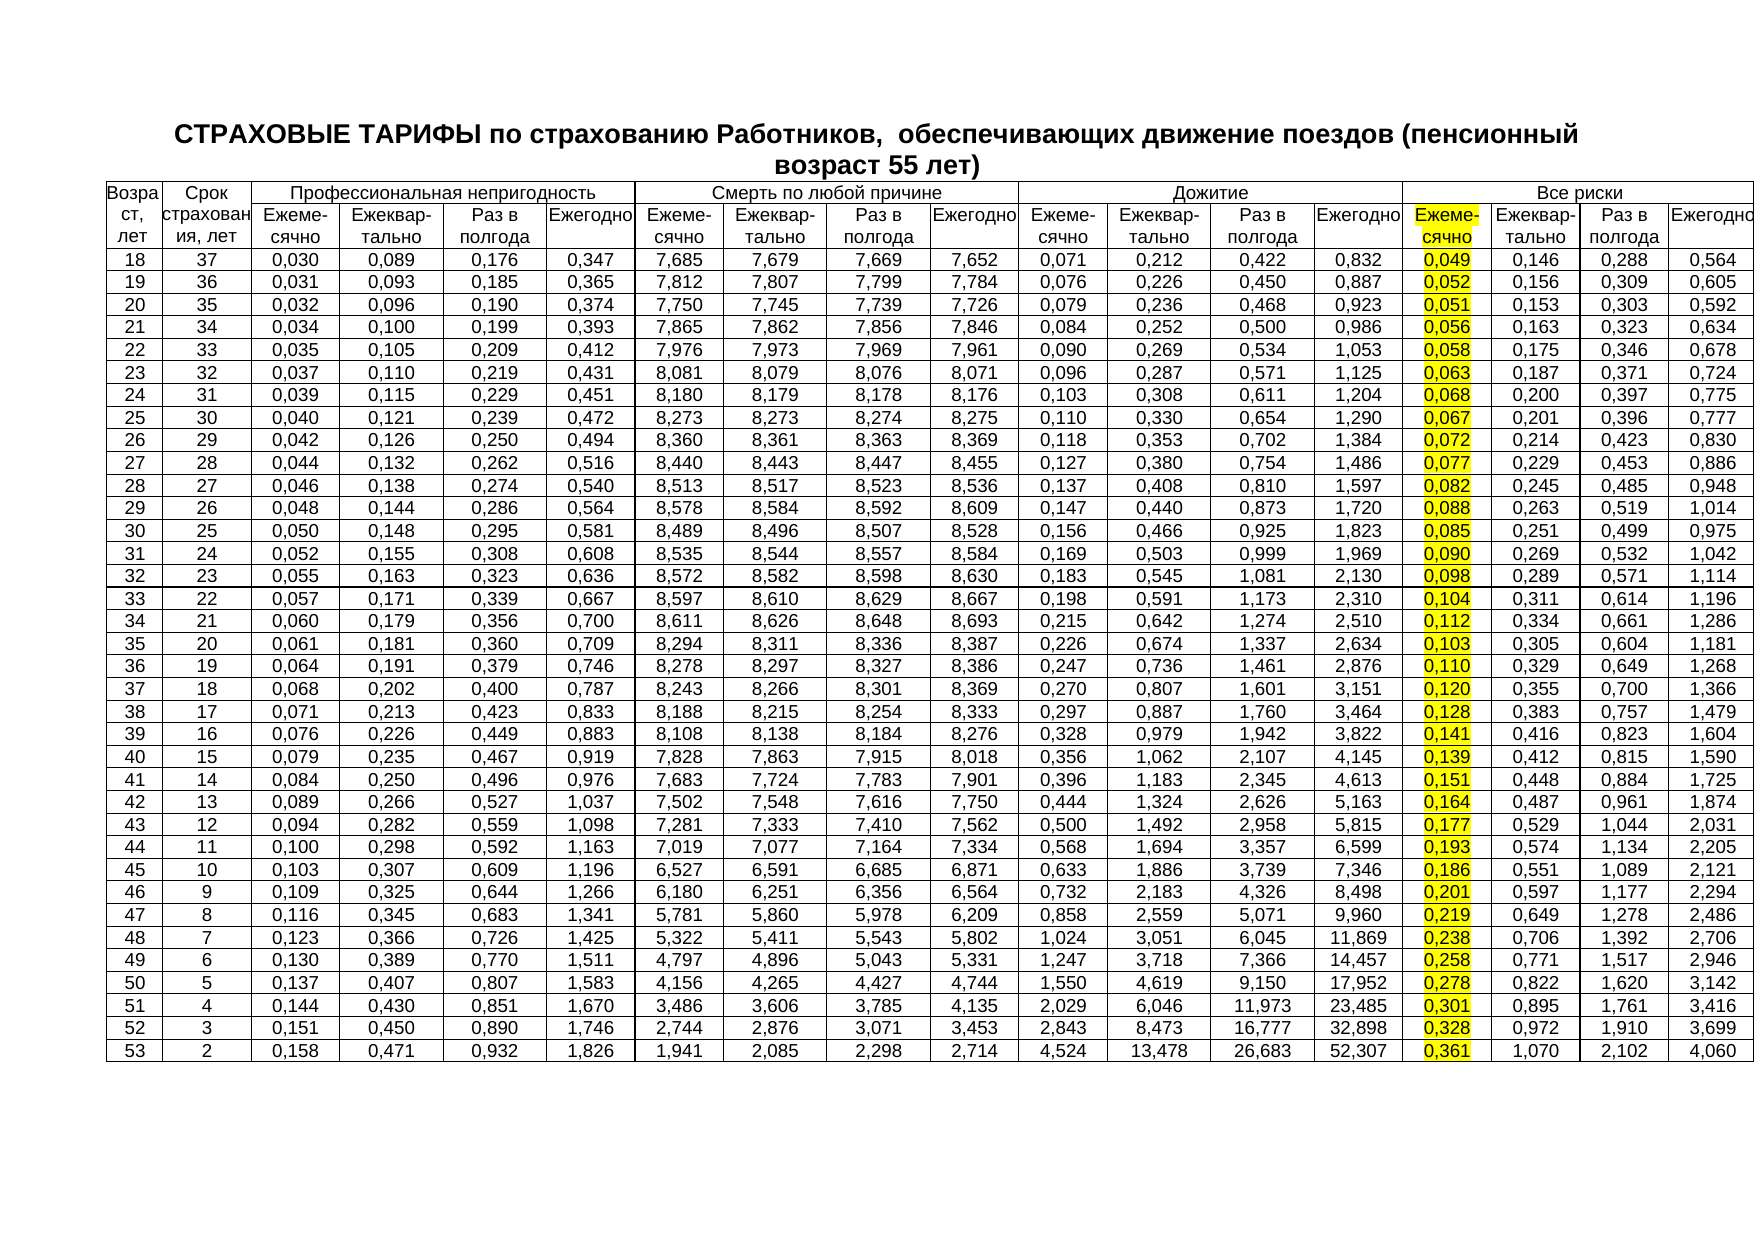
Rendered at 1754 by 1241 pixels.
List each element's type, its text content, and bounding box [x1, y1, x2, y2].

table_cell 6,046 [1108, 994, 1210, 1016]
table_cell 0,948 [1669, 475, 1753, 496]
table_cell 8,517 [724, 475, 826, 496]
table_cell Ежегодно [547, 204, 634, 247]
table_cell 5,163 [1315, 791, 1402, 812]
table_cell 0,052 [252, 542, 339, 564]
table_cell 15 [163, 746, 251, 767]
table_cell 7,828 [636, 746, 723, 767]
table_cell 0,049 [1403, 249, 1424, 270]
table_cell 0,430 [340, 994, 443, 1016]
table_cell 0,611 [1211, 384, 1314, 406]
table_cell 14 [163, 768, 251, 790]
table_cell 0,886 [1669, 452, 1753, 473]
table_cell 0,085 [1403, 520, 1424, 541]
table_cell 20 [163, 633, 251, 654]
table_cell 53 [107, 1040, 162, 1061]
table_cell 2,559 [1108, 904, 1210, 926]
table_cell 22 [107, 339, 162, 360]
table_cell 7,366 [1211, 949, 1314, 971]
table_cell 8,188 [636, 701, 723, 722]
table_cell 19 [107, 271, 162, 293]
table_cell 0,138 [340, 475, 443, 496]
table_cell 0,832 [1315, 249, 1402, 270]
table_cell 8,273 [636, 407, 723, 428]
table_cell 0,110 [1019, 407, 1107, 428]
table_cell 48 [107, 927, 162, 948]
table_cell 0,060 [252, 610, 339, 632]
table_cell 0,810 [1211, 475, 1314, 496]
table_cell 45 [107, 859, 162, 880]
table_cell 0,516 [547, 452, 634, 473]
table_cell 2 [163, 1040, 251, 1061]
table_cell 0,494 [547, 429, 634, 451]
table_cell 3,051 [1108, 927, 1210, 948]
table_cell 0,503 [1108, 542, 1210, 564]
table_cell 11,973 [1211, 994, 1314, 1016]
table_cell 0,148 [340, 520, 443, 541]
table_cell 0,186 [1403, 859, 1424, 880]
table_cell 0,147 [1019, 497, 1107, 519]
table_cell 0,144 [252, 994, 339, 1016]
table_cell 0,171 [340, 588, 443, 609]
table_cell 0,932 [444, 1040, 546, 1061]
table_cell 5,781 [636, 904, 723, 926]
table_cell 0,925 [1211, 520, 1314, 541]
table_cell 0,052 [1403, 271, 1424, 293]
table_header Возраст, лет [107, 182, 162, 247]
table_cell 1,874 [1669, 791, 1753, 812]
table_cell 8,455 [931, 452, 1018, 473]
table_cell 0,229 [444, 384, 546, 406]
table_cell 7,812 [636, 271, 723, 293]
table_cell 5,322 [636, 927, 723, 948]
table_cell 0,592 [1669, 294, 1753, 315]
table_cell 0,089 [252, 791, 339, 812]
table_cell 0,156 [1492, 271, 1579, 293]
table_cell 0,702 [1211, 429, 1314, 451]
table_cell 6,045 [1211, 927, 1314, 948]
table_cell 0,771 [1492, 949, 1579, 971]
table_cell 0,104 [1403, 588, 1424, 609]
table_cell 0,042 [252, 429, 339, 451]
table_cell 0,098 [1471, 565, 1491, 586]
table_cell 0,266 [340, 791, 443, 812]
table_cell 0,151 [1403, 768, 1424, 790]
table_cell 7,739 [827, 294, 930, 315]
table_cell 0,649 [1492, 904, 1579, 926]
table_cell 0,453 [1581, 452, 1668, 473]
table_cell 0,156 [1019, 520, 1107, 541]
table_cell 0,678 [1669, 339, 1753, 360]
table_cell 7,856 [827, 316, 930, 338]
table_cell 0,229 [1492, 452, 1579, 473]
table_cell 1,070 [1492, 1040, 1579, 1061]
table_cell 26,683 [1211, 1040, 1314, 1061]
table_cell 36 [163, 271, 251, 293]
table_cell 0,472 [547, 407, 634, 428]
table_cell 0,787 [547, 678, 634, 699]
table_cell 1,081 [1211, 565, 1314, 586]
table_cell 0,100 [252, 836, 339, 858]
table_cell 0,356 [444, 610, 546, 632]
table_cell 1,196 [1669, 588, 1753, 609]
table_cell 8,301 [827, 678, 930, 699]
table_cell 8,386 [931, 655, 1018, 677]
table_cell 0,466 [1108, 520, 1210, 541]
table_cell 0,307 [340, 859, 443, 880]
table_cell 0,330 [1108, 407, 1210, 428]
table_cell 0,068 [252, 678, 339, 699]
table_cell Ежеме-сячно [1019, 204, 1107, 247]
table_cell 23 [107, 361, 162, 383]
table_cell 2,958 [1211, 814, 1314, 835]
table_cell 6,591 [724, 859, 826, 880]
table_cell 0,090 [1471, 542, 1491, 564]
table_cell 8,584 [931, 542, 1018, 564]
table_cell 1,461 [1211, 655, 1314, 677]
table_cell 0,529 [1492, 814, 1579, 835]
table_cell 19 [163, 655, 251, 677]
table_cell 8,630 [931, 565, 1018, 586]
table_cell 0,339 [444, 588, 546, 609]
table_cell 1,053 [1315, 339, 1402, 360]
table_cell 5 [163, 972, 251, 993]
table_cell 8,108 [636, 723, 723, 745]
table_cell 1,266 [547, 881, 634, 903]
table_cell 1,247 [1019, 949, 1107, 971]
table_cell 27 [107, 452, 162, 473]
table_cell 0,118 [1019, 429, 1107, 451]
table_cell 8,266 [724, 678, 826, 699]
table_cell 8,578 [636, 497, 723, 519]
table_cell 0,564 [547, 497, 634, 519]
table_cell 0,077 [1403, 452, 1424, 473]
table_cell 0,132 [340, 452, 443, 473]
table_cell 8,648 [827, 610, 930, 632]
table_cell 3 [163, 1017, 251, 1038]
table_cell 8,369 [931, 429, 1018, 451]
table_cell 8,180 [636, 384, 723, 406]
table_cell 0,084 [252, 768, 339, 790]
table_cell 3,151 [1315, 678, 1402, 699]
table_cell Раз в полгода [1581, 204, 1668, 247]
table_cell 0,361 [1471, 1040, 1491, 1061]
table_cell 0,416 [1492, 723, 1579, 745]
table_cell 0,071 [1019, 249, 1107, 270]
table_cell 1,098 [547, 814, 634, 835]
table_cell 8,294 [636, 633, 723, 654]
table_cell 0,345 [340, 904, 443, 926]
table_cell 0,366 [340, 927, 443, 948]
table_cell 0,873 [1211, 497, 1314, 519]
table_cell 29 [163, 429, 251, 451]
table_cell 0,191 [340, 655, 443, 677]
table_cell 0,200 [1492, 384, 1579, 406]
table_cell 3,822 [1315, 723, 1402, 745]
table_cell 8,610 [724, 588, 826, 609]
table_cell 36 [107, 655, 162, 677]
table_cell 8,598 [827, 565, 930, 586]
table_cell 8,327 [827, 655, 930, 677]
table_cell 14,457 [1315, 949, 1402, 971]
table_cell 0,158 [252, 1040, 339, 1061]
table_cell 5,860 [724, 904, 826, 926]
table_cell 30 [107, 520, 162, 541]
table_cell 0,400 [444, 678, 546, 699]
table_cell 49 [107, 949, 162, 971]
table_cell 0,700 [547, 610, 634, 632]
table_cell 0,103 [1403, 633, 1424, 654]
table_cell 0,044 [252, 452, 339, 473]
table_cell 37 [107, 678, 162, 699]
table_cell 0,137 [252, 972, 339, 993]
table_cell 2,843 [1019, 1017, 1107, 1038]
table_cell 0,360 [444, 633, 546, 654]
table_cell 0,412 [1492, 746, 1579, 767]
table_cell 0,120 [1471, 678, 1491, 699]
table_cell 9,960 [1315, 904, 1402, 926]
table_cell 0,450 [1211, 271, 1314, 293]
table_cell 0,058 [1403, 339, 1424, 360]
table_cell 7,410 [827, 814, 930, 835]
table_cell 0,393 [547, 316, 634, 338]
table_cell 3,142 [1669, 972, 1753, 993]
table_cell 0,139 [1403, 746, 1424, 767]
table_cell 0,175 [1492, 339, 1579, 360]
table_cell 3,739 [1211, 859, 1314, 880]
table_cell 7,863 [724, 746, 826, 767]
table_cell 34 [163, 316, 251, 338]
table_cell 0,177 [1403, 814, 1424, 835]
table_cell 33 [107, 588, 162, 609]
table_cell 7,750 [931, 791, 1018, 812]
table_cell 30 [163, 407, 251, 428]
table_cell 0,072 [1471, 429, 1491, 451]
table_cell 1,583 [547, 972, 634, 993]
table_cell 8,178 [827, 384, 930, 406]
table_cell 2,294 [1669, 881, 1753, 903]
table_cell 0,112 [1403, 610, 1424, 632]
table_cell 1,286 [1669, 610, 1753, 632]
table_cell 0,858 [1019, 904, 1107, 926]
table_cell 2,298 [827, 1040, 930, 1061]
table_cell 0,077 [1471, 452, 1491, 473]
table_cell 0,661 [1581, 610, 1668, 632]
table_cell 0,976 [547, 768, 634, 790]
table_cell 8,667 [931, 588, 1018, 609]
table_cell 3,699 [1669, 1017, 1753, 1038]
table_cell 4,896 [724, 949, 826, 971]
table_cell 4,613 [1315, 768, 1402, 790]
table_cell 32 [163, 361, 251, 383]
table_cell 0,371 [1581, 361, 1668, 383]
table_cell Ежеквар-тально [340, 204, 443, 247]
table_cell 0,609 [444, 859, 546, 880]
table_cell 0,245 [1492, 475, 1579, 496]
table_cell 0,137 [1019, 475, 1107, 496]
table_cell 8,274 [827, 407, 930, 428]
table_cell 10 [163, 859, 251, 880]
table_cell 0,035 [252, 339, 339, 360]
table_cell 0,540 [547, 475, 634, 496]
table_cell 8,360 [636, 429, 723, 451]
table_cell 8,361 [724, 429, 826, 451]
table_cell 0,098 [1403, 565, 1424, 586]
table_cell Ежеме-сячно [636, 204, 723, 247]
table_cell 26 [163, 497, 251, 519]
table_cell 0,282 [340, 814, 443, 835]
table_cell 1,183 [1108, 768, 1210, 790]
table_cell 0,700 [1581, 678, 1668, 699]
table_cell 0,499 [1581, 520, 1668, 541]
table_cell 0,226 [1108, 271, 1210, 293]
table_cell 0,328 [1471, 1017, 1491, 1038]
table_cell 0,262 [444, 452, 546, 473]
table_cell 7,281 [636, 814, 723, 835]
table_cell 6,527 [636, 859, 723, 880]
table_cell 0,032 [252, 294, 339, 315]
table_cell 2,946 [1669, 949, 1753, 971]
table_cell 0,130 [252, 949, 339, 971]
table_cell 0,141 [1403, 723, 1424, 745]
table_cell 8,275 [931, 407, 1018, 428]
table_cell 0,103 [1471, 633, 1491, 654]
table_cell 3,718 [1108, 949, 1210, 971]
table_cell 0,311 [1492, 588, 1579, 609]
table_cell 0,450 [340, 1017, 443, 1038]
table_cell 0,238 [1403, 927, 1424, 948]
table_cell 1,620 [1581, 972, 1668, 993]
table_cell 0,551 [1492, 859, 1579, 880]
table_cell 1,550 [1019, 972, 1107, 993]
table_cell 0,592 [444, 836, 546, 858]
table_cell 0,308 [444, 542, 546, 564]
table_cell 1,590 [1669, 746, 1753, 767]
table_cell 0,186 [1471, 859, 1491, 880]
table_cell 8,297 [724, 655, 826, 677]
table_cell 32,898 [1315, 1017, 1402, 1038]
table_cell 8,273 [724, 407, 826, 428]
table_cell 0,100 [340, 316, 443, 338]
table_cell 0,822 [1492, 972, 1579, 993]
table_cell 2,205 [1669, 836, 1753, 858]
table_cell 0,144 [340, 497, 443, 519]
table_cell 0,051 [1403, 294, 1424, 315]
table_cell Ежегодно [931, 204, 1018, 247]
table_cell 7,783 [827, 768, 930, 790]
table_cell 0,496 [444, 768, 546, 790]
table_cell 5,978 [827, 904, 930, 926]
table_cell 8,215 [724, 701, 826, 722]
table_cell 0,037 [252, 361, 339, 383]
table_cell 5,815 [1315, 814, 1402, 835]
table_cell Раз в полгода [444, 204, 546, 247]
table_cell 0,193 [1403, 836, 1424, 858]
table_cell 0,198 [1019, 588, 1107, 609]
table_cell 0,328 [1019, 723, 1107, 745]
table_cell 0,183 [1019, 565, 1107, 586]
table_cell 0,301 [1403, 994, 1424, 1016]
table_cell 8,544 [724, 542, 826, 564]
table_cell 0,199 [444, 316, 546, 338]
table_cell 0,374 [547, 294, 634, 315]
table_cell 7,973 [724, 339, 826, 360]
table_cell 1,044 [1581, 814, 1668, 835]
table_cell 0,151 [1471, 768, 1491, 790]
table_cell 7,019 [636, 836, 723, 858]
table_cell 0,830 [1669, 429, 1753, 451]
table_cell 7,077 [724, 836, 826, 858]
table_cell 8,179 [724, 384, 826, 406]
table_cell 0,975 [1669, 520, 1753, 541]
table_cell 0,082 [1403, 475, 1424, 496]
table_cell 1,173 [1211, 588, 1314, 609]
table_cell 1,042 [1669, 542, 1753, 564]
table_cell 0,093 [340, 271, 443, 293]
table_cell 1,720 [1315, 497, 1402, 519]
table_cell 0,608 [547, 542, 634, 564]
table_cell 1,384 [1315, 429, 1402, 451]
table_cell 7,669 [827, 249, 930, 270]
table_cell 1,910 [1581, 1017, 1668, 1038]
table_cell Раз в полгода [827, 204, 930, 247]
table_cell 1,969 [1315, 542, 1402, 564]
table_cell 7,164 [827, 836, 930, 858]
table_cell 0,636 [547, 565, 634, 586]
table_cell 0,297 [1019, 701, 1107, 722]
table_cell 0,079 [252, 746, 339, 767]
table_cell 0,040 [252, 407, 339, 428]
table_cell Ежеме-сячно [1403, 204, 1422, 247]
table_cell 1,479 [1669, 701, 1753, 722]
table_cell 0,736 [1108, 655, 1210, 677]
table_cell 17 [163, 701, 251, 722]
table_cell 0,252 [1108, 316, 1210, 338]
table_cell 0,444 [1019, 791, 1107, 812]
table_cell 0,649 [1581, 655, 1668, 677]
table_cell 0,219 [444, 361, 546, 383]
table_cell 0,500 [1211, 316, 1314, 338]
table_cell 0,323 [444, 565, 546, 586]
table_cell 1,177 [1581, 881, 1668, 903]
table_cell 1,204 [1315, 384, 1402, 406]
table_cell 0,128 [1471, 701, 1491, 722]
table_cell 50 [107, 972, 162, 993]
table_cell 0,757 [1581, 701, 1668, 722]
table_cell 39 [107, 723, 162, 745]
table_cell 1,134 [1581, 836, 1668, 858]
table_cell 6,871 [931, 859, 1018, 880]
table_cell 8,018 [931, 746, 1018, 767]
table_cell 0,448 [1492, 768, 1579, 790]
table_cell 0,151 [252, 1017, 339, 1038]
table_cell 8,489 [636, 520, 723, 541]
table_cell 0,235 [340, 746, 443, 767]
table_cell 2,634 [1315, 633, 1402, 654]
table_cell 0,334 [1492, 610, 1579, 632]
table_cell 7,969 [827, 339, 930, 360]
table_cell 0,380 [1108, 452, 1210, 473]
table_cell 0,308 [1108, 384, 1210, 406]
table_cell 31 [163, 384, 251, 406]
table_cell 5,543 [827, 927, 930, 948]
table_cell 23 [163, 565, 251, 586]
table_cell 0,683 [444, 904, 546, 926]
table_cell 0,061 [252, 633, 339, 654]
table_cell 22 [163, 588, 251, 609]
table_cell 0,096 [1019, 361, 1107, 383]
table_cell 8,582 [724, 565, 826, 586]
table_cell 8,243 [636, 678, 723, 699]
table_cell 24 [163, 542, 251, 564]
table_cell 2,085 [724, 1040, 826, 1061]
table_cell 7,745 [724, 294, 826, 315]
table_cell 0,049 [1471, 249, 1491, 270]
table_cell 8,254 [827, 701, 930, 722]
table_cell 47 [107, 904, 162, 926]
table_cell 0,128 [1403, 701, 1424, 722]
table_cell 0,226 [340, 723, 443, 745]
table_cell 1,181 [1669, 633, 1753, 654]
table_cell 18 [163, 678, 251, 699]
table_cell 4,145 [1315, 746, 1402, 767]
table_cell 35 [107, 633, 162, 654]
table_cell 0,185 [444, 271, 546, 293]
table_cell 0,164 [1403, 791, 1424, 812]
table_cell 1,274 [1211, 610, 1314, 632]
table_cell 0,071 [252, 701, 339, 722]
table_cell 0,201 [1471, 881, 1491, 903]
table_cell 2,706 [1669, 927, 1753, 948]
table_cell 8,440 [636, 452, 723, 473]
table_cell 0,034 [252, 316, 339, 338]
table_cell 0,110 [340, 361, 443, 383]
table_cell 29 [107, 497, 162, 519]
table_cell 28 [107, 475, 162, 496]
table_cell 5,043 [827, 949, 930, 971]
table_cell Ежегодно [1669, 204, 1753, 247]
table_cell 0,177 [1471, 814, 1491, 835]
table_cell 1,125 [1315, 361, 1402, 383]
table_cell 7,726 [931, 294, 1018, 315]
table_cell 0,604 [1581, 633, 1668, 654]
table_cell 5,411 [724, 927, 826, 948]
table_cell 0,999 [1211, 542, 1314, 564]
table_cell 0,468 [1211, 294, 1314, 315]
table_cell 8,176 [931, 384, 1018, 406]
table_cell 0,807 [444, 972, 546, 993]
table_cell 0,187 [1492, 361, 1579, 383]
table_cell 0,057 [252, 588, 339, 609]
table_cell 0,274 [444, 475, 546, 496]
table_cell 0,090 [1019, 339, 1107, 360]
table_cell 2,876 [724, 1017, 826, 1038]
table_cell 0,082 [1471, 475, 1491, 496]
table_cell 0,063 [1471, 361, 1491, 383]
table_cell 1,761 [1581, 994, 1668, 1016]
table_cell 3,416 [1669, 994, 1753, 1016]
table_cell 0,096 [340, 294, 443, 315]
table_cell 0,286 [444, 497, 546, 519]
table_cell 4 [163, 994, 251, 1016]
table_cell 0,181 [340, 633, 443, 654]
table_cell 12 [163, 814, 251, 835]
table_cell 16,777 [1211, 1017, 1314, 1038]
table_cell 23,485 [1315, 994, 1402, 1016]
table_cell 0,110 [1403, 655, 1424, 677]
table_cell 0,323 [1581, 316, 1668, 338]
table_cell 0,112 [1471, 610, 1491, 632]
table_cell 0,258 [1471, 949, 1491, 971]
table_cell 0,591 [1108, 588, 1210, 609]
table_cell 0,412 [547, 339, 634, 360]
table_cell 1,492 [1108, 814, 1210, 835]
table_cell 0,770 [444, 949, 546, 971]
table_cell 0,815 [1581, 746, 1668, 767]
table_cell 0,449 [444, 723, 546, 745]
table_cell 0,238 [1471, 927, 1491, 948]
table_cell Ежеквар-тально [1492, 204, 1579, 247]
table_cell 3,357 [1211, 836, 1314, 858]
table_cell 0,568 [1019, 836, 1107, 858]
table_cell 0,115 [340, 384, 443, 406]
table_cell 0,325 [340, 881, 443, 903]
table_cell 8,081 [636, 361, 723, 383]
table_cell 2,029 [1019, 994, 1107, 1016]
table_cell 0,423 [1581, 429, 1668, 451]
table_cell 8,629 [827, 588, 930, 609]
table_cell 2,031 [1669, 814, 1753, 835]
table_cell 0,163 [1492, 316, 1579, 338]
table_cell 7,784 [931, 271, 1018, 293]
table_cell 0,141 [1471, 723, 1491, 745]
table_cell 25 [107, 407, 162, 428]
table_cell 0,397 [1581, 384, 1668, 406]
table_cell 0,633 [1019, 859, 1107, 880]
table_cell 0,431 [547, 361, 634, 383]
table_cell 4,524 [1019, 1040, 1107, 1061]
table_cell 0,396 [1581, 407, 1668, 428]
table_cell 2,626 [1211, 791, 1314, 812]
table_cell 13 [163, 791, 251, 812]
table_cell 2,102 [1581, 1040, 1668, 1061]
table_cell 1,746 [547, 1017, 634, 1038]
table_cell Ежеквар-тально [1108, 204, 1210, 247]
table_cell 1,760 [1211, 701, 1314, 722]
table_cell 20 [107, 294, 162, 315]
table_cell 11 [163, 836, 251, 858]
table_cell 1,341 [547, 904, 634, 926]
table_cell 1,486 [1315, 452, 1402, 473]
table_cell 8,496 [724, 520, 826, 541]
table_cell 8,071 [931, 361, 1018, 383]
table_cell 40 [107, 746, 162, 767]
table_cell 0,775 [1669, 384, 1753, 406]
table_cell 4,060 [1669, 1040, 1753, 1061]
table_cell 1,024 [1019, 927, 1107, 948]
table_cell 4,619 [1108, 972, 1210, 993]
table_cell 0,212 [1108, 249, 1210, 270]
table_cell 0,109 [252, 881, 339, 903]
table_cell Ежеме-сячно [1472, 204, 1491, 247]
table_cell 28 [163, 452, 251, 473]
table_cell 38 [107, 701, 162, 722]
table_cell Ежеквар-тально [724, 204, 826, 247]
table_cell 8,584 [724, 497, 826, 519]
table_cell 5,071 [1211, 904, 1314, 926]
table_cell 0,581 [547, 520, 634, 541]
table_cell 8,528 [931, 520, 1018, 541]
table_cell 0,030 [252, 249, 339, 270]
table_cell 0,295 [444, 520, 546, 541]
table_cell 0,500 [1019, 814, 1107, 835]
table_cell 0,278 [1471, 972, 1491, 993]
table_cell 0,328 [1403, 1017, 1424, 1038]
table_cell 0,303 [1581, 294, 1668, 315]
table_cell 0,571 [1581, 565, 1668, 586]
table_cell 8,592 [827, 497, 930, 519]
table_cell 11,869 [1315, 927, 1402, 948]
table_cell 4,156 [636, 972, 723, 993]
table_cell 0,532 [1581, 542, 1668, 564]
table_cell 0,103 [1019, 384, 1107, 406]
table_cell 1,725 [1669, 768, 1753, 790]
table_cell 0,485 [1581, 475, 1668, 496]
table_cell 1,196 [547, 859, 634, 880]
table_cell 7,346 [1315, 859, 1402, 880]
table_cell 25 [163, 520, 251, 541]
table_cell 0,288 [1581, 249, 1668, 270]
table_cell 0,088 [1403, 497, 1424, 519]
table_cell 0,605 [1669, 271, 1753, 293]
table_cell 7,865 [636, 316, 723, 338]
table_cell 2,345 [1211, 768, 1314, 790]
table_cell 0,440 [1108, 497, 1210, 519]
table_cell 8,557 [827, 542, 930, 564]
table_cell 3,071 [827, 1017, 930, 1038]
table_cell 0,153 [1492, 294, 1579, 315]
table_cell 7,961 [931, 339, 1018, 360]
table_cell 0,176 [444, 249, 546, 270]
table_cell 1,163 [547, 836, 634, 858]
table_cell 6,180 [636, 881, 723, 903]
table_cell 0,379 [444, 655, 546, 677]
table_cell 0,116 [252, 904, 339, 926]
table_cell 0,247 [1019, 655, 1107, 677]
table_cell 0,269 [1108, 339, 1210, 360]
table_cell 2,510 [1315, 610, 1402, 632]
table_cell 8,523 [827, 475, 930, 496]
table_cell 0,226 [1019, 633, 1107, 654]
table_cell 0,545 [1108, 565, 1210, 586]
table_cell 0,972 [1492, 1017, 1579, 1038]
table_cell 8,513 [636, 475, 723, 496]
table_cell 8,498 [1315, 881, 1402, 903]
table_cell 4,797 [636, 949, 723, 971]
table_cell 7,502 [636, 791, 723, 812]
table_cell 0,278 [1403, 972, 1424, 993]
table_cell 41 [107, 768, 162, 790]
table_cell 0,355 [1492, 678, 1579, 699]
table_cell 0,110 [1471, 655, 1491, 677]
table_cell 8,536 [931, 475, 1018, 496]
table_cell 1,601 [1211, 678, 1314, 699]
table_cell 0,050 [252, 520, 339, 541]
table_cell 0,202 [340, 678, 443, 699]
table_cell 0,039 [252, 384, 339, 406]
table_cell 0,559 [444, 814, 546, 835]
table_cell 0,383 [1492, 701, 1579, 722]
table_cell 0,201 [1492, 407, 1579, 428]
table_cell 1,392 [1581, 927, 1668, 948]
table_cell 4,427 [827, 972, 930, 993]
table_cell 1,826 [547, 1040, 634, 1061]
table_cell 1,089 [1581, 859, 1668, 880]
table_cell 0,051 [1471, 294, 1491, 315]
table_cell 7,915 [827, 746, 930, 767]
table_cell 26 [107, 429, 162, 451]
table_cell 2,310 [1315, 588, 1402, 609]
table_cell 0,146 [1492, 249, 1579, 270]
table_cell 7,683 [636, 768, 723, 790]
table_header Все риски [1403, 182, 1753, 203]
table_cell 32 [107, 565, 162, 586]
table_cell 0,088 [1471, 497, 1491, 519]
table_cell 7,976 [636, 339, 723, 360]
table_cell 0,979 [1108, 723, 1210, 745]
table_cell 33 [163, 339, 251, 360]
table_cell 7 [163, 927, 251, 948]
table_cell 1,290 [1315, 407, 1402, 428]
table_cell 0,356 [1019, 746, 1107, 767]
table_cell 6,599 [1315, 836, 1402, 858]
table_cell 43 [107, 814, 162, 835]
table_cell 51 [107, 994, 162, 1016]
table_cell 5,331 [931, 949, 1018, 971]
table_cell 0,046 [252, 475, 339, 496]
table_cell 0,064 [252, 655, 339, 677]
table_cell 0,076 [252, 723, 339, 745]
table_cell 1,823 [1315, 520, 1402, 541]
table_cell 46 [107, 881, 162, 903]
table_cell 0,090 [1403, 542, 1424, 564]
table_cell 0,067 [1403, 407, 1424, 428]
table_cell 0,239 [444, 407, 546, 428]
table_cell 0,823 [1581, 723, 1668, 745]
table_cell 0,169 [1019, 542, 1107, 564]
table_cell 1,511 [547, 949, 634, 971]
table_cell 8,443 [724, 452, 826, 473]
table_cell 0,986 [1315, 316, 1402, 338]
table_cell 27 [163, 475, 251, 496]
table_cell 0,732 [1019, 881, 1107, 903]
table_cell 0,236 [1108, 294, 1210, 315]
table_cell 0,190 [444, 294, 546, 315]
table_cell 0,890 [444, 1017, 546, 1038]
table_cell 0,471 [340, 1040, 443, 1061]
table_cell 2,486 [1669, 904, 1753, 926]
table_cell 8,507 [827, 520, 930, 541]
table_cell 0,298 [340, 836, 443, 858]
table_cell 1,366 [1669, 678, 1753, 699]
table_cell 1,114 [1669, 565, 1753, 586]
table_cell 2,107 [1211, 746, 1314, 767]
table_cell 8,336 [827, 633, 930, 654]
table_cell 0,155 [340, 542, 443, 564]
table_cell 0,329 [1492, 655, 1579, 677]
table_cell 6 [163, 949, 251, 971]
table_cell 0,777 [1669, 407, 1753, 428]
table_cell 7,846 [931, 316, 1018, 338]
table_cell 0,209 [444, 339, 546, 360]
table_cell 8,447 [827, 452, 930, 473]
table_header Смерть по любой причине [636, 182, 1018, 203]
table_cell 0,422 [1211, 249, 1314, 270]
table_cell 0,126 [340, 429, 443, 451]
table_cell 16 [163, 723, 251, 745]
table_cell 0,887 [1315, 271, 1402, 293]
table_cell 31 [107, 542, 162, 564]
table_cell 7,750 [636, 294, 723, 315]
table_cell 0,346 [1581, 339, 1668, 360]
table_cell 0,084 [1019, 316, 1107, 338]
table_cell 0,270 [1019, 678, 1107, 699]
table_cell 24 [107, 384, 162, 406]
table_cell 8,473 [1108, 1017, 1210, 1038]
table_cell 3,453 [931, 1017, 1018, 1038]
table_cell 8,311 [724, 633, 826, 654]
table_cell 1,278 [1581, 904, 1668, 926]
table_cell 0,094 [252, 814, 339, 835]
table_cell 17,952 [1315, 972, 1402, 993]
table_cell 6,251 [724, 881, 826, 903]
table_cell 1,517 [1581, 949, 1668, 971]
text СТРАХОВЫЕ ТАРИФЫ по страхованию Работников, обеспечивающих движение поездов (пенсионный возраст 55 лет) [118, 118, 1636, 181]
table_cell 7,679 [724, 249, 826, 270]
table_cell 0,067 [1471, 407, 1491, 428]
table_cell 7,724 [724, 768, 826, 790]
table_cell 1,942 [1211, 723, 1314, 745]
table_cell 13,478 [1108, 1040, 1210, 1061]
table_cell 0,706 [1492, 927, 1579, 948]
table_cell 0,031 [252, 271, 339, 293]
table_cell 0,301 [1471, 994, 1491, 1016]
table_cell Раз в полгода [1211, 204, 1314, 247]
table_cell 0,709 [547, 633, 634, 654]
table_cell 0,597 [1492, 881, 1579, 903]
table_cell 0,807 [1108, 678, 1210, 699]
table_cell 52,307 [1315, 1040, 1402, 1061]
table_cell 0,527 [444, 791, 546, 812]
table_cell 0,164 [1471, 791, 1491, 812]
table_cell 0,163 [340, 565, 443, 586]
table_cell 0,361 [1403, 1040, 1424, 1061]
table_cell 4,135 [931, 994, 1018, 1016]
table_header Дожитие [1019, 182, 1402, 203]
table_cell 1,694 [1108, 836, 1210, 858]
table_cell 0,451 [547, 384, 634, 406]
table_cell 4,326 [1211, 881, 1314, 903]
table_cell 0,674 [1108, 633, 1210, 654]
table_cell 7,333 [724, 814, 826, 835]
table_cell 18 [107, 249, 162, 270]
table_cell 0,667 [547, 588, 634, 609]
table_cell 0,289 [1492, 565, 1579, 586]
table_cell 0,193 [1471, 836, 1491, 858]
table_cell Ежегодно [1315, 204, 1402, 247]
table_cell 0,219 [1403, 904, 1424, 926]
table_cell 1,037 [547, 791, 634, 812]
table_cell 21 [163, 610, 251, 632]
table_cell 52 [107, 1017, 162, 1038]
table_cell 0,058 [1471, 339, 1491, 360]
table_cell 7,901 [931, 768, 1018, 790]
table_cell 8,609 [931, 497, 1018, 519]
table_cell 0,407 [340, 972, 443, 993]
table_cell 7,548 [724, 791, 826, 812]
table_cell 8,276 [931, 723, 1018, 745]
table_cell 2,744 [636, 1017, 723, 1038]
table_cell 3,486 [636, 994, 723, 1016]
table_cell 8,572 [636, 565, 723, 586]
table_cell 0,219 [1471, 904, 1491, 926]
table_cell 9,150 [1211, 972, 1314, 993]
table_cell 1,886 [1108, 859, 1210, 880]
table_cell 0,258 [1403, 949, 1424, 971]
table_cell 0,389 [340, 949, 443, 971]
table_cell 7,685 [636, 249, 723, 270]
table_cell 1,941 [636, 1040, 723, 1061]
table_cell 0,408 [1108, 475, 1210, 496]
table_cell 0,961 [1581, 791, 1668, 812]
table_cell 0,754 [1211, 452, 1314, 473]
table_cell 0,269 [1492, 542, 1579, 564]
table_cell 8,363 [827, 429, 930, 451]
table_cell 0,353 [1108, 429, 1210, 451]
table_cell 8,278 [636, 655, 723, 677]
table_cell 0,564 [1669, 249, 1753, 270]
table_cell 1,062 [1108, 746, 1210, 767]
table_cell 3,464 [1315, 701, 1402, 722]
table_cell 8,611 [636, 610, 723, 632]
table_cell 4,265 [724, 972, 826, 993]
table_cell 0,534 [1211, 339, 1314, 360]
table_cell 0,214 [1492, 429, 1579, 451]
table_cell 0,654 [1211, 407, 1314, 428]
table_cell 0,851 [444, 994, 546, 1016]
table_cell 1,324 [1108, 791, 1210, 812]
table_cell 1,268 [1669, 655, 1753, 677]
table_cell Ежеме-сячно [252, 204, 339, 247]
table_cell 0,263 [1492, 497, 1579, 519]
table_cell 1,337 [1211, 633, 1314, 654]
table_cell 0,179 [340, 610, 443, 632]
table_cell 0,215 [1019, 610, 1107, 632]
table_cell 8,693 [931, 610, 1018, 632]
table_cell 0,574 [1492, 836, 1579, 858]
table_cell 0,056 [1471, 316, 1491, 338]
table_cell 44 [107, 836, 162, 858]
table_cell 0,085 [1471, 520, 1491, 541]
table_cell 8,369 [931, 678, 1018, 699]
table_cell 2,876 [1315, 655, 1402, 677]
table_cell 0,305 [1492, 633, 1579, 654]
table_cell 1,014 [1669, 497, 1753, 519]
table_cell 7,799 [827, 271, 930, 293]
table_cell 8 [163, 904, 251, 926]
table_cell 2,714 [931, 1040, 1018, 1061]
table_cell 6,564 [931, 881, 1018, 903]
table_cell 0,072 [1403, 429, 1424, 451]
table_cell 4,744 [931, 972, 1018, 993]
table_cell 0,056 [1403, 316, 1424, 338]
table_cell 0,571 [1211, 361, 1314, 383]
table_cell 0,121 [340, 407, 443, 428]
table_cell 37 [163, 249, 251, 270]
table_cell 1,597 [1315, 475, 1402, 496]
table_cell 0,347 [547, 249, 634, 270]
table_cell 0,120 [1403, 678, 1424, 699]
table_cell 0,213 [340, 701, 443, 722]
table_cell 0,105 [340, 339, 443, 360]
table_cell 0,250 [444, 429, 546, 451]
table_cell 8,184 [827, 723, 930, 745]
table_cell 7,862 [724, 316, 826, 338]
table_cell 0,079 [1019, 294, 1107, 315]
table_cell 0,139 [1471, 746, 1491, 767]
table_cell 0,089 [340, 249, 443, 270]
table_cell 7,334 [931, 836, 1018, 858]
table_cell 0,076 [1019, 271, 1107, 293]
table_cell 6,356 [827, 881, 930, 903]
table_cell 6,209 [931, 904, 1018, 926]
table_cell 0,614 [1581, 588, 1668, 609]
table_cell 0,467 [444, 746, 546, 767]
table_cell 6,685 [827, 859, 930, 880]
table_cell 0,895 [1492, 994, 1579, 1016]
table_cell 42 [107, 791, 162, 812]
table_cell 0,919 [547, 746, 634, 767]
table_cell 0,052 [1471, 271, 1491, 293]
table_cell 0,724 [1669, 361, 1753, 383]
table_cell 2,130 [1315, 565, 1402, 586]
table_cell 0,287 [1108, 361, 1210, 383]
table_cell 0,519 [1581, 497, 1668, 519]
table_cell 7,562 [931, 814, 1018, 835]
table_cell 2,183 [1108, 881, 1210, 903]
table_cell 8,597 [636, 588, 723, 609]
table_cell 1,425 [547, 927, 634, 948]
table_cell 8,076 [827, 361, 930, 383]
table_cell 0,055 [252, 565, 339, 586]
table_cell 5,802 [931, 927, 1018, 948]
table_cell 0,123 [252, 927, 339, 948]
table_cell 8,626 [724, 610, 826, 632]
table_cell 0,201 [1403, 881, 1424, 903]
table_cell 7,807 [724, 271, 826, 293]
table_cell 35 [163, 294, 251, 315]
table_cell 0,309 [1581, 271, 1668, 293]
table_cell 0,068 [1471, 384, 1491, 406]
table_cell 8,138 [724, 723, 826, 745]
table_header Срок страхования, лет [163, 182, 251, 247]
table_cell 0,644 [444, 881, 546, 903]
table_cell 0,250 [340, 768, 443, 790]
table_cell 21 [107, 316, 162, 338]
table_cell 0,365 [547, 271, 634, 293]
table_cell 0,887 [1108, 701, 1210, 722]
table_cell 8,333 [931, 701, 1018, 722]
table_cell 0,251 [1492, 520, 1579, 541]
table_cell 0,127 [1019, 452, 1107, 473]
table_cell 9 [163, 881, 251, 903]
table_cell 0,104 [1471, 588, 1491, 609]
table_cell 7,652 [931, 249, 1018, 270]
table_cell 0,423 [444, 701, 546, 722]
table_cell 3,785 [827, 994, 930, 1016]
table_cell 0,068 [1403, 384, 1424, 406]
table_cell 8,079 [724, 361, 826, 383]
table_cell 0,634 [1669, 316, 1753, 338]
table_cell 2,121 [1669, 859, 1753, 880]
table_cell 0,833 [547, 701, 634, 722]
table_cell 7,616 [827, 791, 930, 812]
table_cell 0,884 [1581, 768, 1668, 790]
table_cell 0,726 [444, 927, 546, 948]
table_cell 1,604 [1669, 723, 1753, 745]
table_cell 0,396 [1019, 768, 1107, 790]
table_header Профессиональная непригодность [252, 182, 634, 203]
table_cell 8,387 [931, 633, 1018, 654]
table_cell 0,103 [252, 859, 339, 880]
table_cell 0,063 [1403, 361, 1424, 383]
table_cell 1,670 [547, 994, 634, 1016]
table_cell 0,923 [1315, 294, 1402, 315]
table_cell 0,487 [1492, 791, 1579, 812]
table_cell 0,746 [547, 655, 634, 677]
table_cell 0,883 [547, 723, 634, 745]
table_cell 3,606 [724, 994, 826, 1016]
table_cell 0,048 [252, 497, 339, 519]
table_cell 0,642 [1108, 610, 1210, 632]
table_cell 8,535 [636, 542, 723, 564]
table_cell 34 [107, 610, 162, 632]
